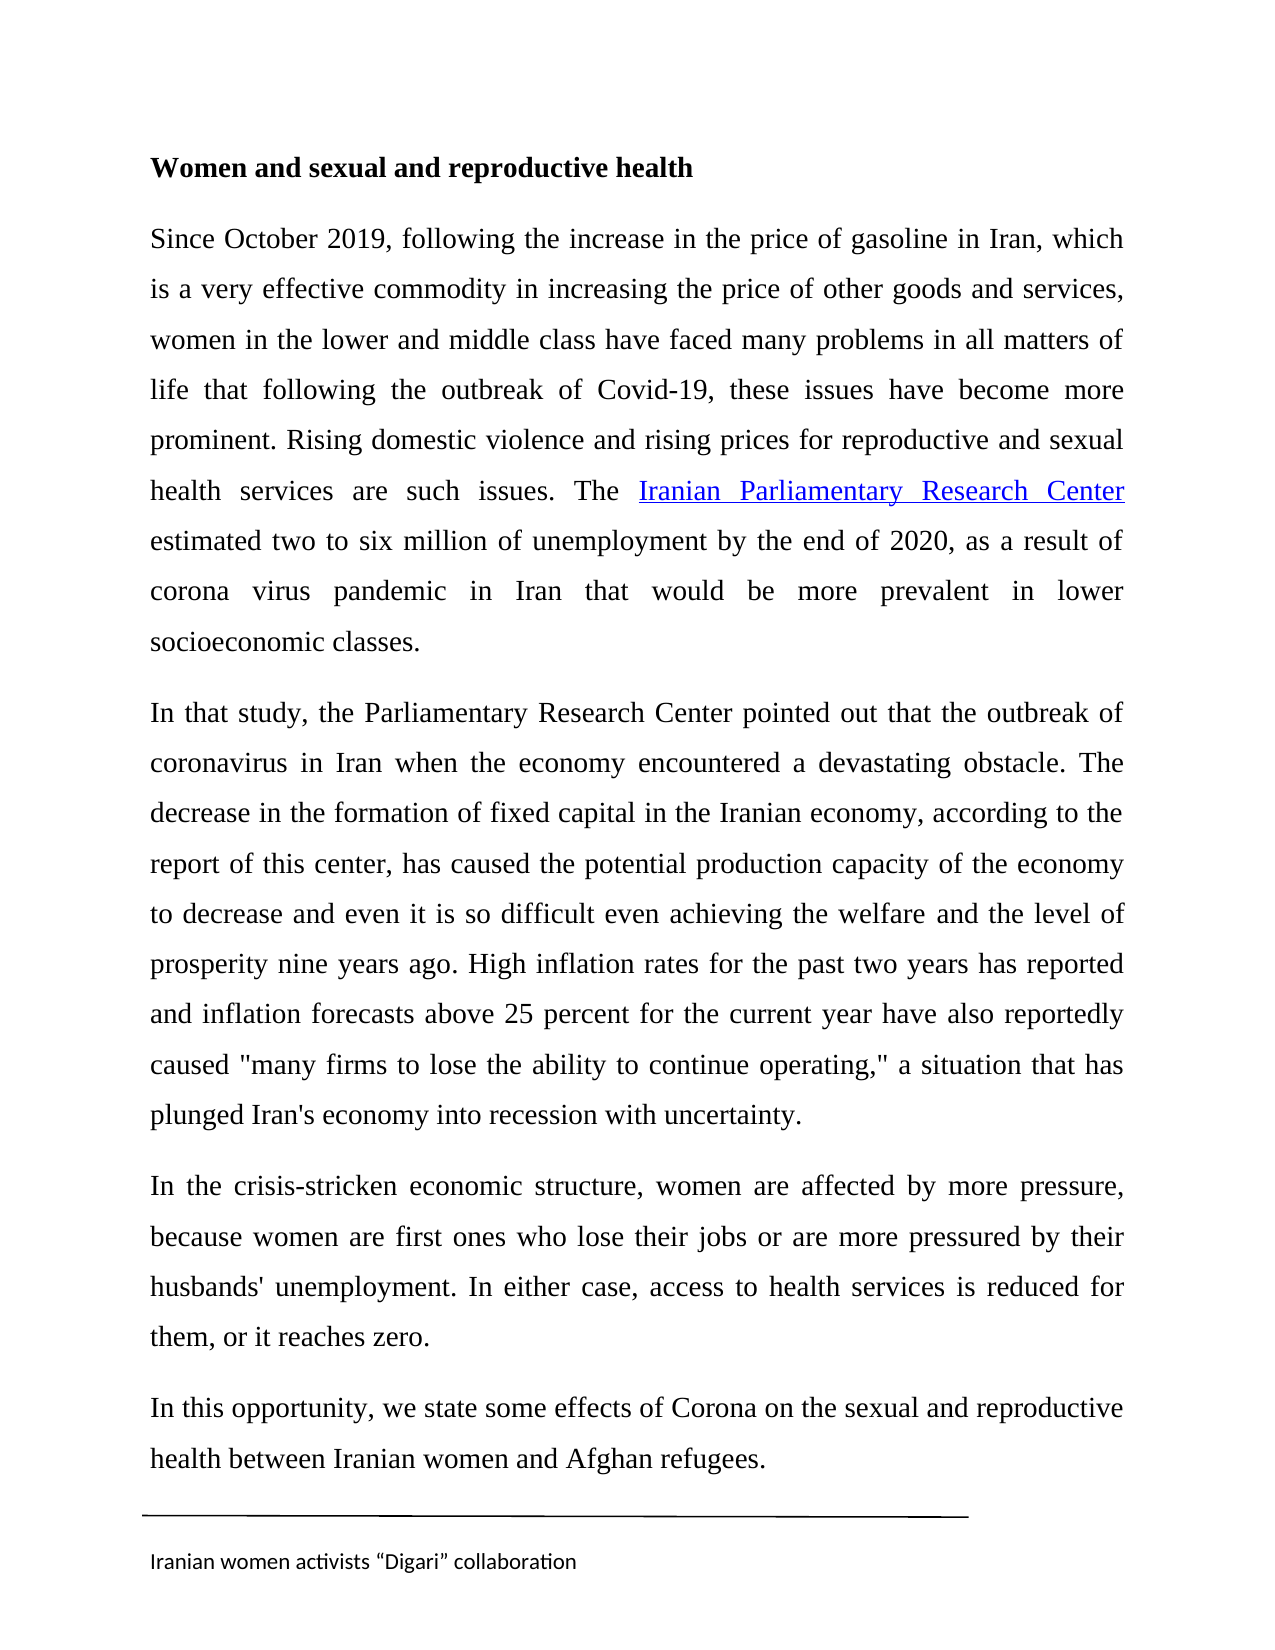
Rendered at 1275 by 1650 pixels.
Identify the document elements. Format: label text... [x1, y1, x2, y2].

text Since October 2019, following the increase in the price of gasoline in Iran, which is a very effective commodity in increasing the price of other goods and services, women in the lower and middle class have faced many problems in all matters of life that following the outbreak of Covid-19, these issues have become more prominent. Rising domestic violence and rising prices for reproductive and sexual health services are such issues. The Iranian Parliamentary Research Center estimated two to six million of unemployment by the end of 2020, as a result of corona virus pandemic in Iran that would be more prevalent in lower socioeconomic classes. [150, 221, 1125, 657]
text Women and sexual and reproductive health [150, 150, 1125, 183]
text In that study, the Parliamentary Research Center pointed out that the outbreak of coronavirus in Iran when the economy encountered a devastating obstacle. The decrease in the formation of fixed capital in the Iranian economy, according to the report of this center, has caused the potential production capacity of the economy to decrease and even it is so difficult even achieving the welfare and the level of prosperity nine years ago. High inflation rates for the past two years has reported and inflation forecasts above 25 percent for the current year have also reportedly caused "many firms to lose the ability to continue operating," a situation that has plunged Iran's economy into recession with uncertainty. [150, 695, 1125, 1131]
text In this opportunity, we state some effects of Corona on the sexual and reproductive health between Iranian women and Afghan refugees. [150, 1391, 1125, 1474]
text In the crisis-stricken economic structure, women are affected by more pressure, because women are first ones who lose their jobs or are more pressured by their husbands' unemployment. In either case, access to health services is reduced for them, or it reaches zero. [150, 1168, 1125, 1353]
